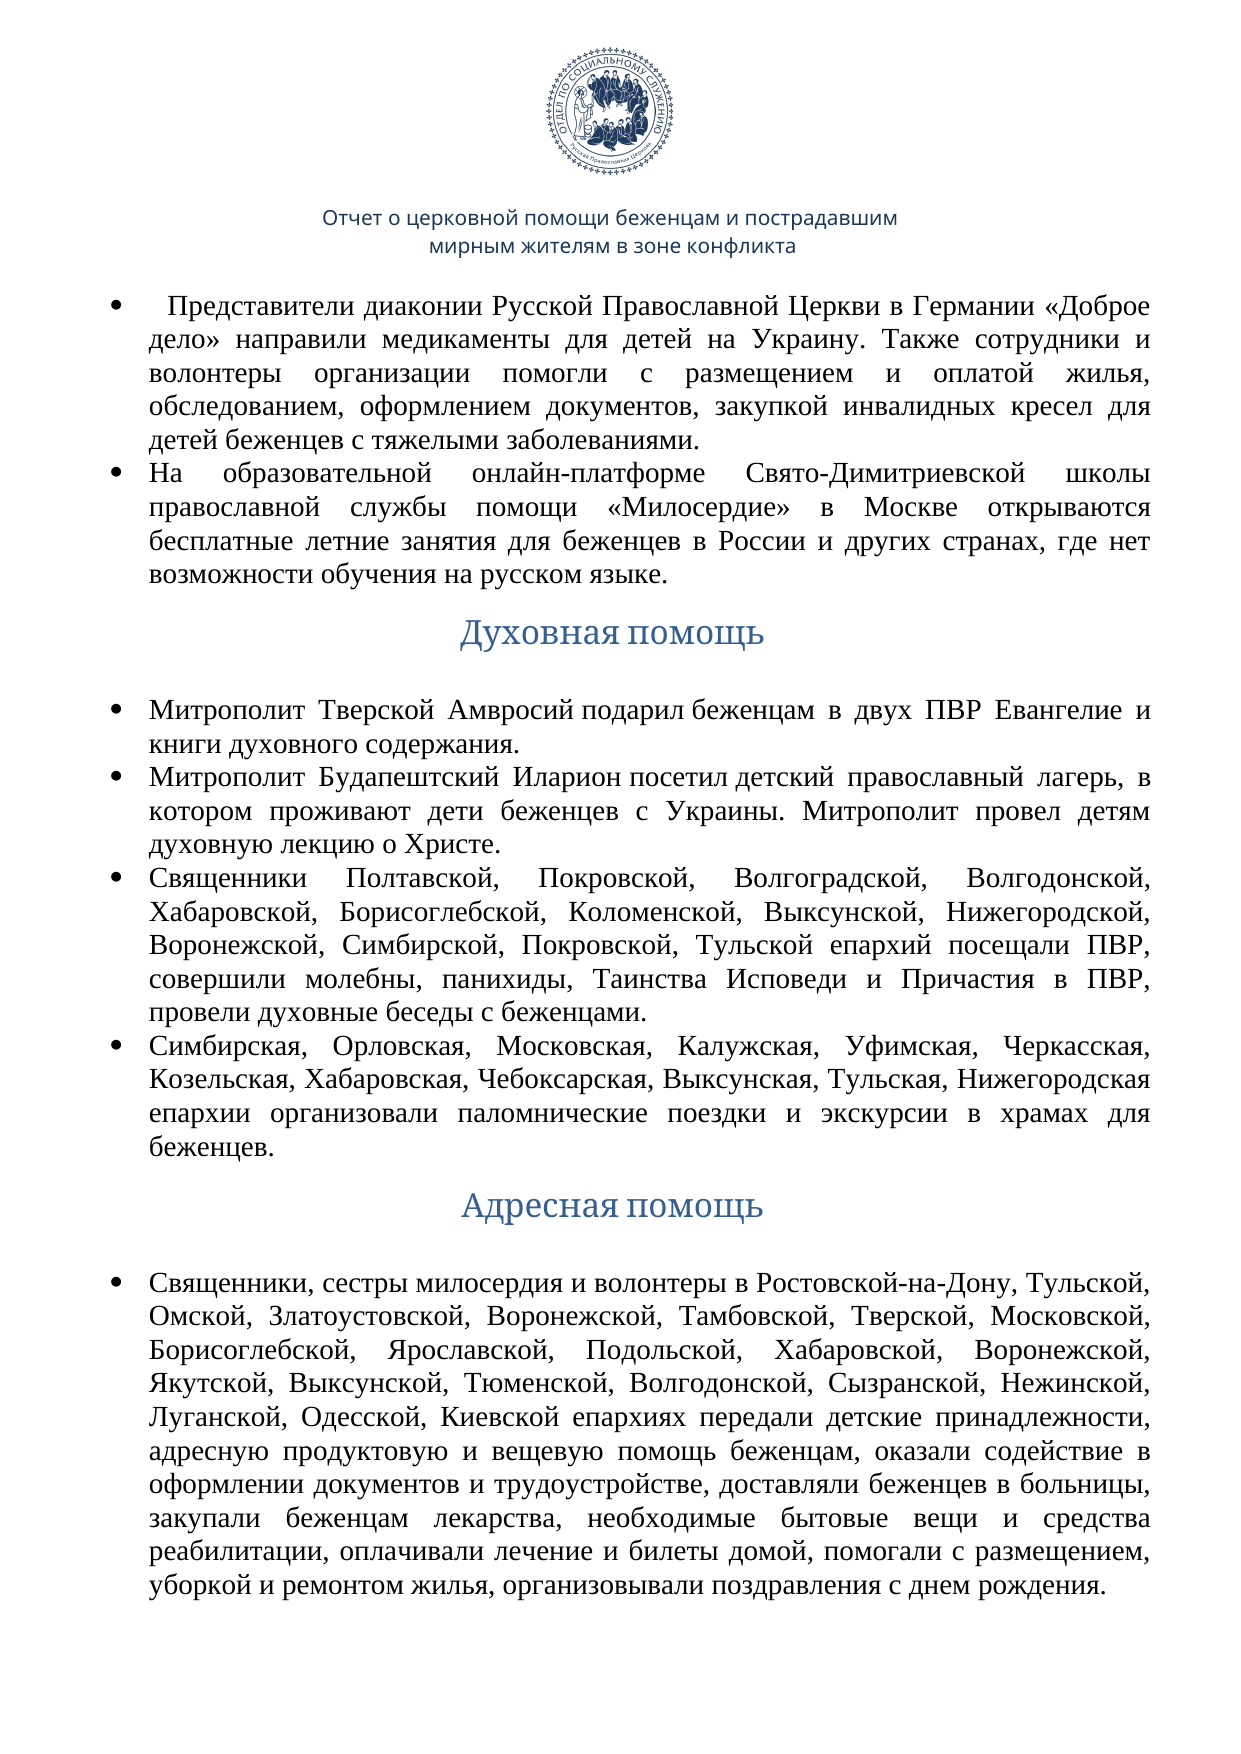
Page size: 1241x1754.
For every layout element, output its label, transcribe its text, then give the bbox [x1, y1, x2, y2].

list Симбирская, Орловская, Московская, Калужская, Уфимская, Черкасская, Козельская, Хабаровская, Чебоксарская, Выксунская, Тульская, Нижегородская епархии организовали паломнические поездки и экскурсии в храмах для беженцев. [111, 1028, 1152, 1162]
list Представители диаконии Русской Православной Церкви в Германии «Доброе дело» направили медикаменты для детей на Украину. Также сотрудники и волонтеры организации помогли с размещением и оплатой жилья, обследованием, оформлением документов, закупкой инвалидных кресел для детей беженцев с тяжелыми заболеваниями. [111, 288, 1152, 455]
subtitle Духовная помощь [74, 615, 1152, 653]
list Митрополит Тверской Амвросий подарил беженцам в двух ПВР Евангелие и книги духовного содержания. [111, 692, 1152, 759]
list Митрополит Будапештский Иларион посетил детский православный лагерь, в котором проживают дети беженцев с Украины. Митрополит провел детям духовную лекцию о Христе. [111, 759, 1152, 860]
subtitle Адресная помощь [74, 1187, 1152, 1226]
list Священники Полтавской, Покровской, Волгоградской, Волгодонской, Хабаровской, Борисоглебской, Коломенской, Выксунской, Нижегородской, Воронежской, Симбирской, Покровской, Тульской епархий посещали ПВР, совершили молебны, панихиды, Таинства Исповеди и Причастия в ПВР, провели духовные беседы с беженцами. [111, 860, 1152, 1028]
picture [546, 47, 674, 175]
list Священники, сестры милосердия и волонтеры в Ростовской-на-Дону, Тульской, Омской, Златоустовской, Воронежской, Тамбовской, Тверской, Московской, Борисоглебской, Ярославской, Подольской, Хабаровской, Воронежской, Якутской, Выксунской, Тюменской, Волгодонской, Сызранской, Нежинской, Луганской, Одесской, Киевской епархиях передали детские принадлежности, адресную продуктовую и вещевую помощь беженцам, оказали содействие в оформлении документов и трудоустройстве, доставляли беженцев в больницы, закупали беженцам лекарства, необходимые бытовые вещи и средства реабилитации, оплачивали лечение и билеты домой, помогали с размещением, уборкой и ремонтом жилья, организовывали поздравления с днем рождения. [111, 1265, 1152, 1600]
list На образовательной онлайн-платформе Свято-Димитриевской школы православной службы помощи «Милосердие» в Москве открываются бесплатные летние занятия для беженцев в России и других странах, где нет возможности обучения на русском языке. [111, 455, 1152, 590]
